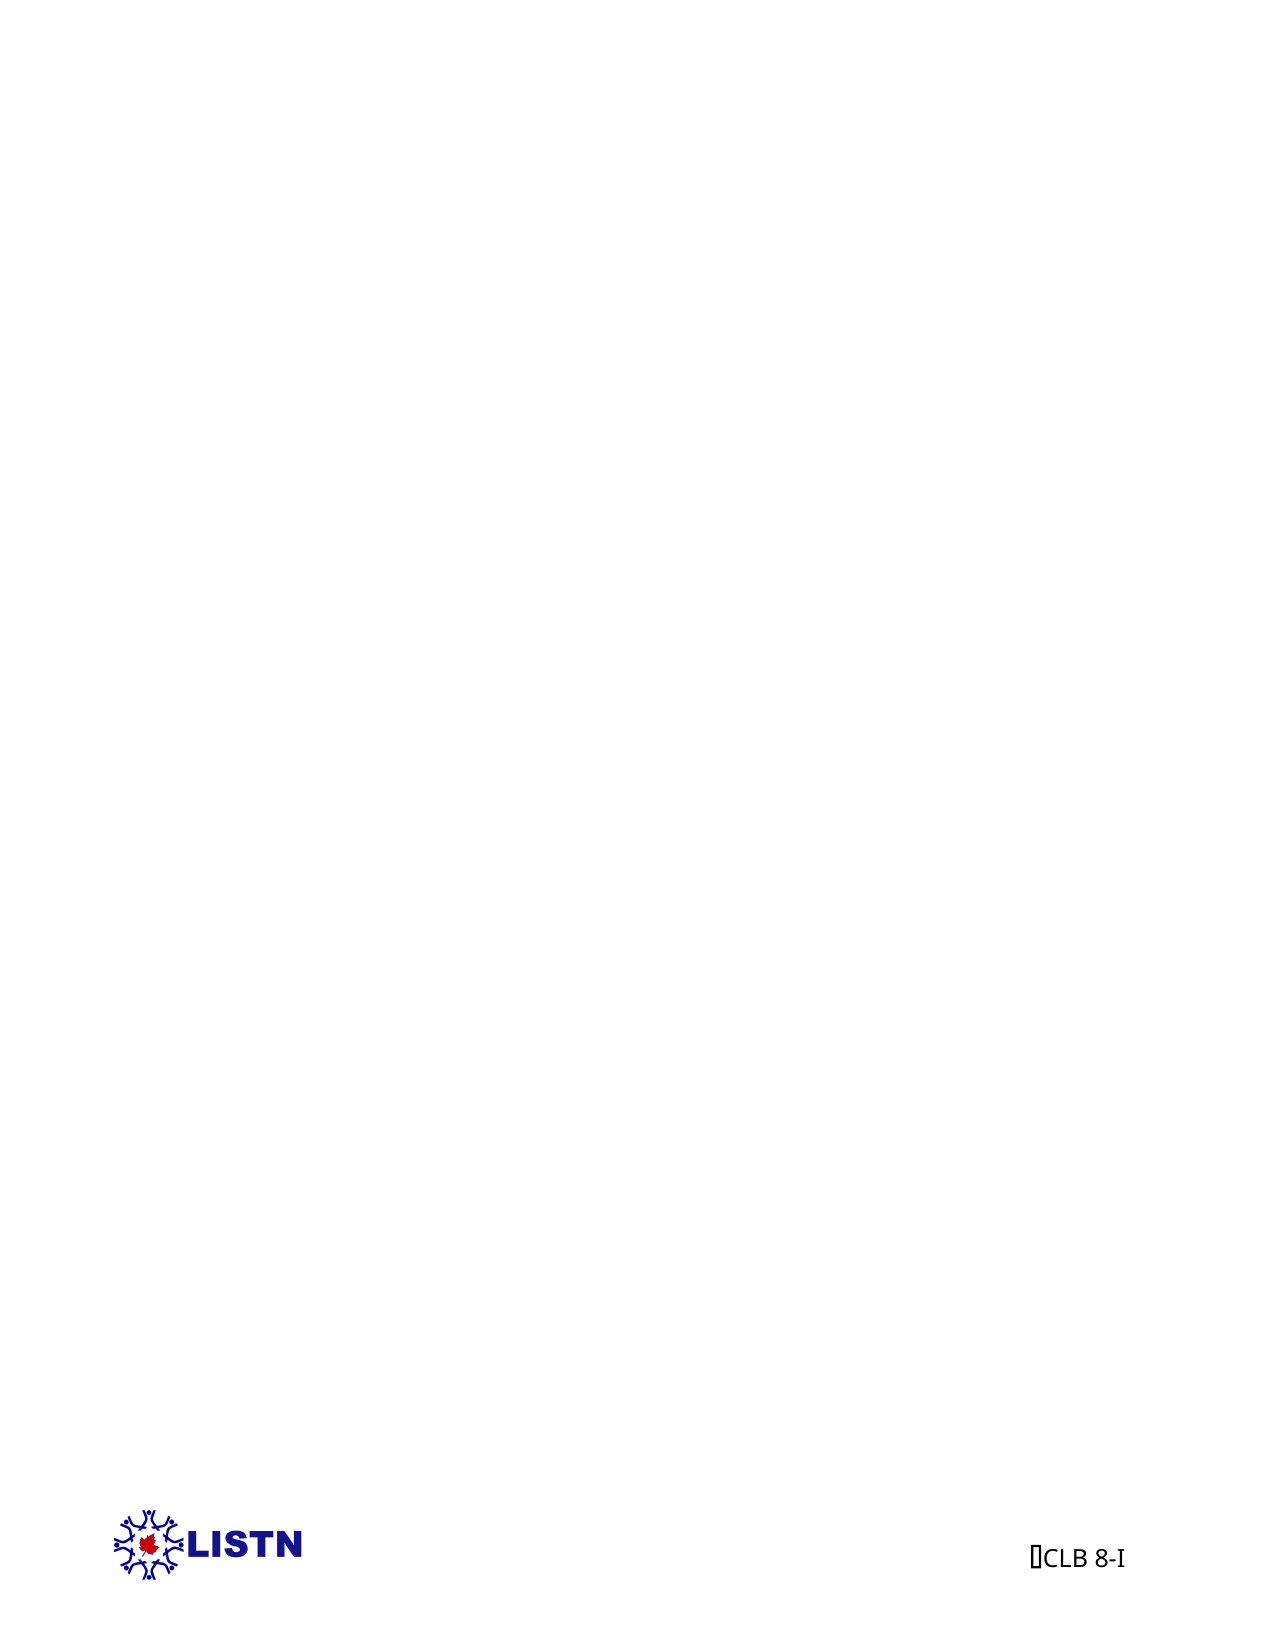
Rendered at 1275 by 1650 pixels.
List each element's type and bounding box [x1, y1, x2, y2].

picture [114, 1509, 306, 1580]
